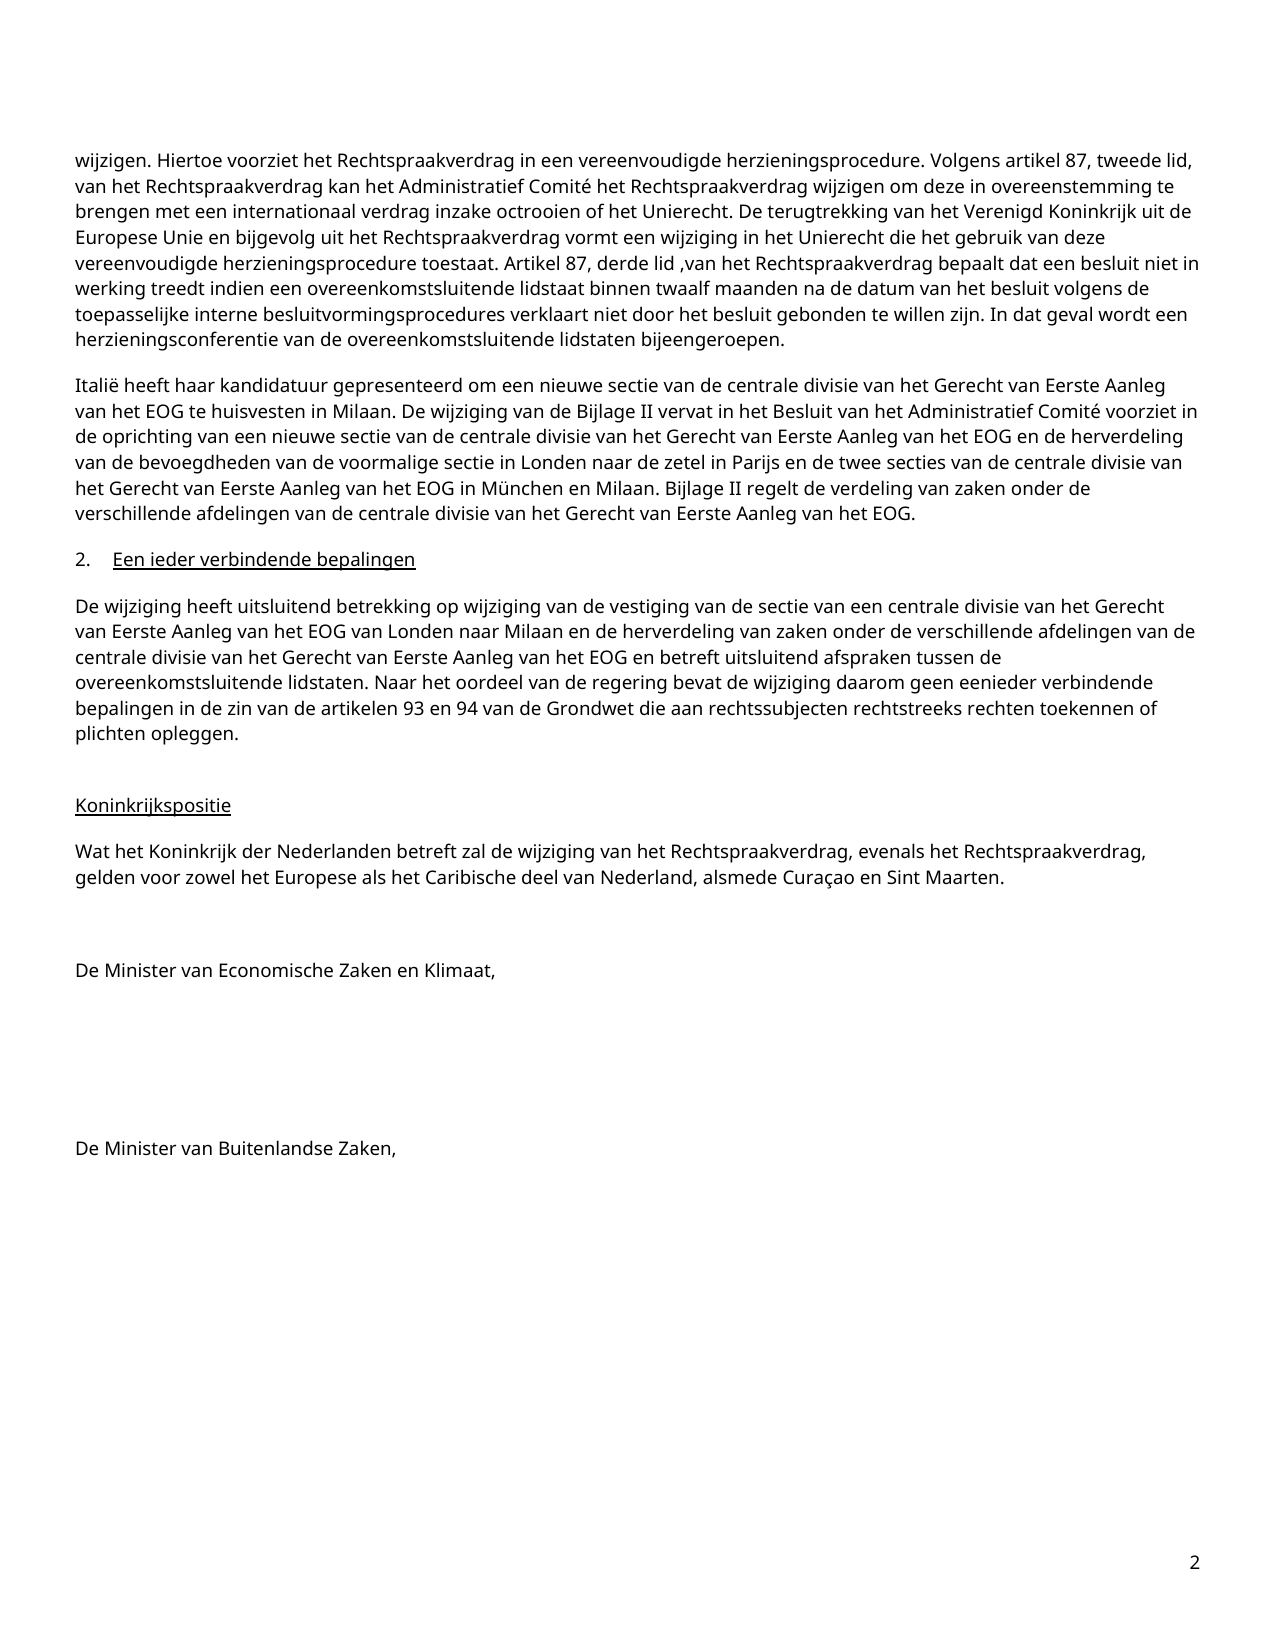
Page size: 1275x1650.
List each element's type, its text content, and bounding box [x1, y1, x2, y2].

text Koninkrijkspositie [75, 767, 1200, 818]
text De Minister van Buitenlandse Zaken, [75, 1136, 1200, 1161]
list Een ieder verbindende bepalingen [75, 547, 1200, 572]
text De wijziging heeft uitsluitend betrekking op wijziging van de vestiging van de sectie van een centrale divisie van het Gerecht van Eerste Aanleg van het EOG van Londen naar Milaan en de herverdeling van zaken onder de verschillende afdelingen van de centrale divisie van het Gerecht van Eerste Aanleg van het EOG en betreft uitsluitend afspraken tussen de overeenkomstsluitende lidstaten. Naar het oordeel van de regering bevat de wijziging daarom geen eenieder verbindende bepalingen in de zin van de artikelen 93 en 94 van de Grondwet die aan rechtssubjecten rechtstreeks rechten toekennen of plichten opleggen. [75, 593, 1200, 746]
text Italië heeft haar kandidatuur gepresenteerd om een nieuwe sectie van de centrale divisie van het Gerecht van Eerste Aanleg van het EOG te huisvesten in Milaan. De wijziging van de Bijlage II vervat in het Besluit van het Administratief Comité voorziet in de oprichting van een nieuwe sectie van de centrale divisie van het Gerecht van Eerste Aanleg van het EOG en de herverdeling van de bevoegdheden van de voormalige sectie in Londen naar de zetel in Parijs en de twee secties van de centrale divisie van het Gerecht van Eerste Aanleg van het EOG in München en Milaan. Bijlage II regelt de verdeling van zaken onder de verschillende afdelingen van de centrale divisie van het Gerecht van Eerste Aanleg van het EOG. [75, 373, 1200, 526]
text Wat het Koninkrijk der Nederlanden betreft zal de wijziging van het Rechtspraakverdrag, evenals het Rechtspraakverdrag, gelden voor zowel het Europese als het Caribische deel van Nederland, alsmede Curaçao en Sint Maarten. [75, 839, 1200, 890]
text De Minister van Economische Zaken en Klimaat, [75, 957, 1200, 983]
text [75, 148, 1200, 352]
